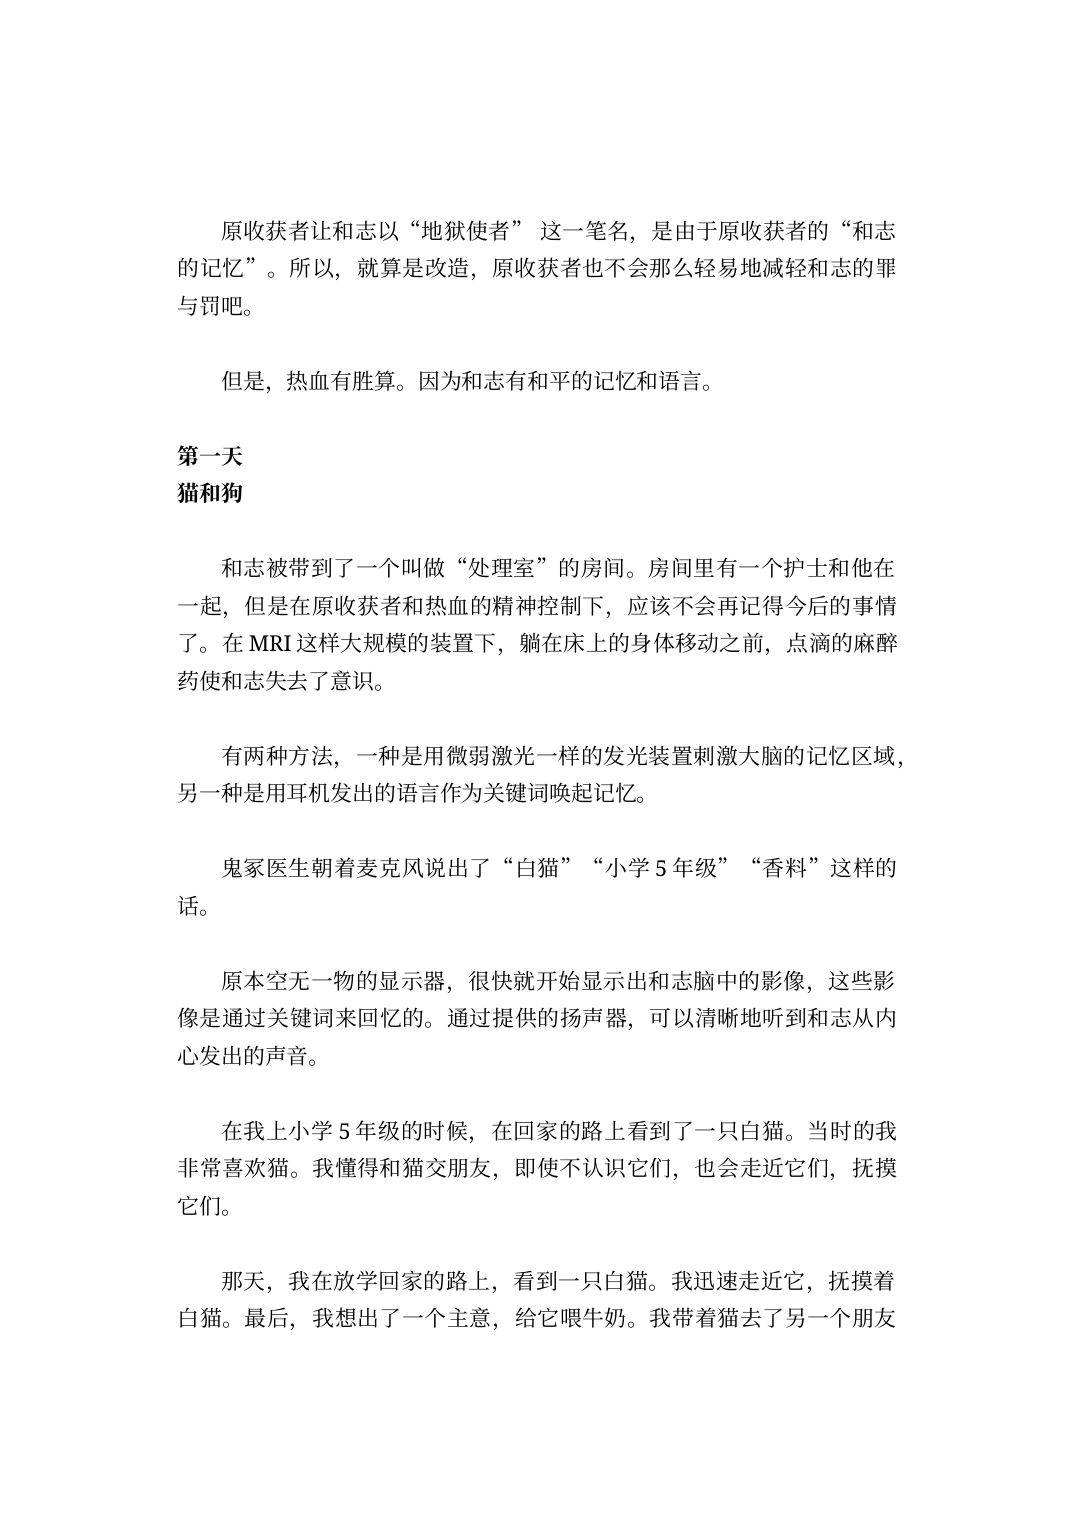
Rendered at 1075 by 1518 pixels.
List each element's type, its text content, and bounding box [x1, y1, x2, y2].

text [177, 1261, 898, 1336]
text 原收获者让和志以“地狱使者” 这一笔名，是由于原收获者的“和志的记忆”。所以，就算是改造，原收获者也不会那么轻易地减轻和志的罪与罚吧。 [177, 211, 898, 324]
text 原本空无一物的显示器，很快就开始显示出和志脑中的影像，这些影像是通过关键词来回忆的。通过提供的扬声器，可以清晰地听到和志从内心发出的声音。 [177, 961, 898, 1074]
text 有两种方法，一种是用微弱激光一样的发光装置刺激大脑的记忆区域，另一种是用耳机发出的语言作为关键词唤起记忆。 [177, 736, 898, 811]
text 鬼冢医生朝着麦克风说出了“白猫”“小学5年级”“香料”这样的话。 [177, 849, 898, 924]
text 和志被带到了一个叫做“处理室”的房间。房间里有一个护士和他在一起，但是在原收获者和热血的精神控制下，应该不会再记得今后的事情了。在MRI这样大规模的装置下，躺在床上的身体移动之前，点滴的麻醉药使和志失去了意识。 [177, 549, 898, 699]
text 但是，热血有胜算。因为和志有和平的记忆和语言。 [177, 361, 898, 399]
text 猫和狗 [177, 474, 898, 511]
text 在我上小学5年级的时候，在回家的路上看到了一只白猫。当时的我非常喜欢猫。我懂得和猫交朋友，即使不认识它们，也会走近它们，抚摸它们。 [177, 1111, 898, 1224]
text 第一天 [177, 436, 898, 474]
